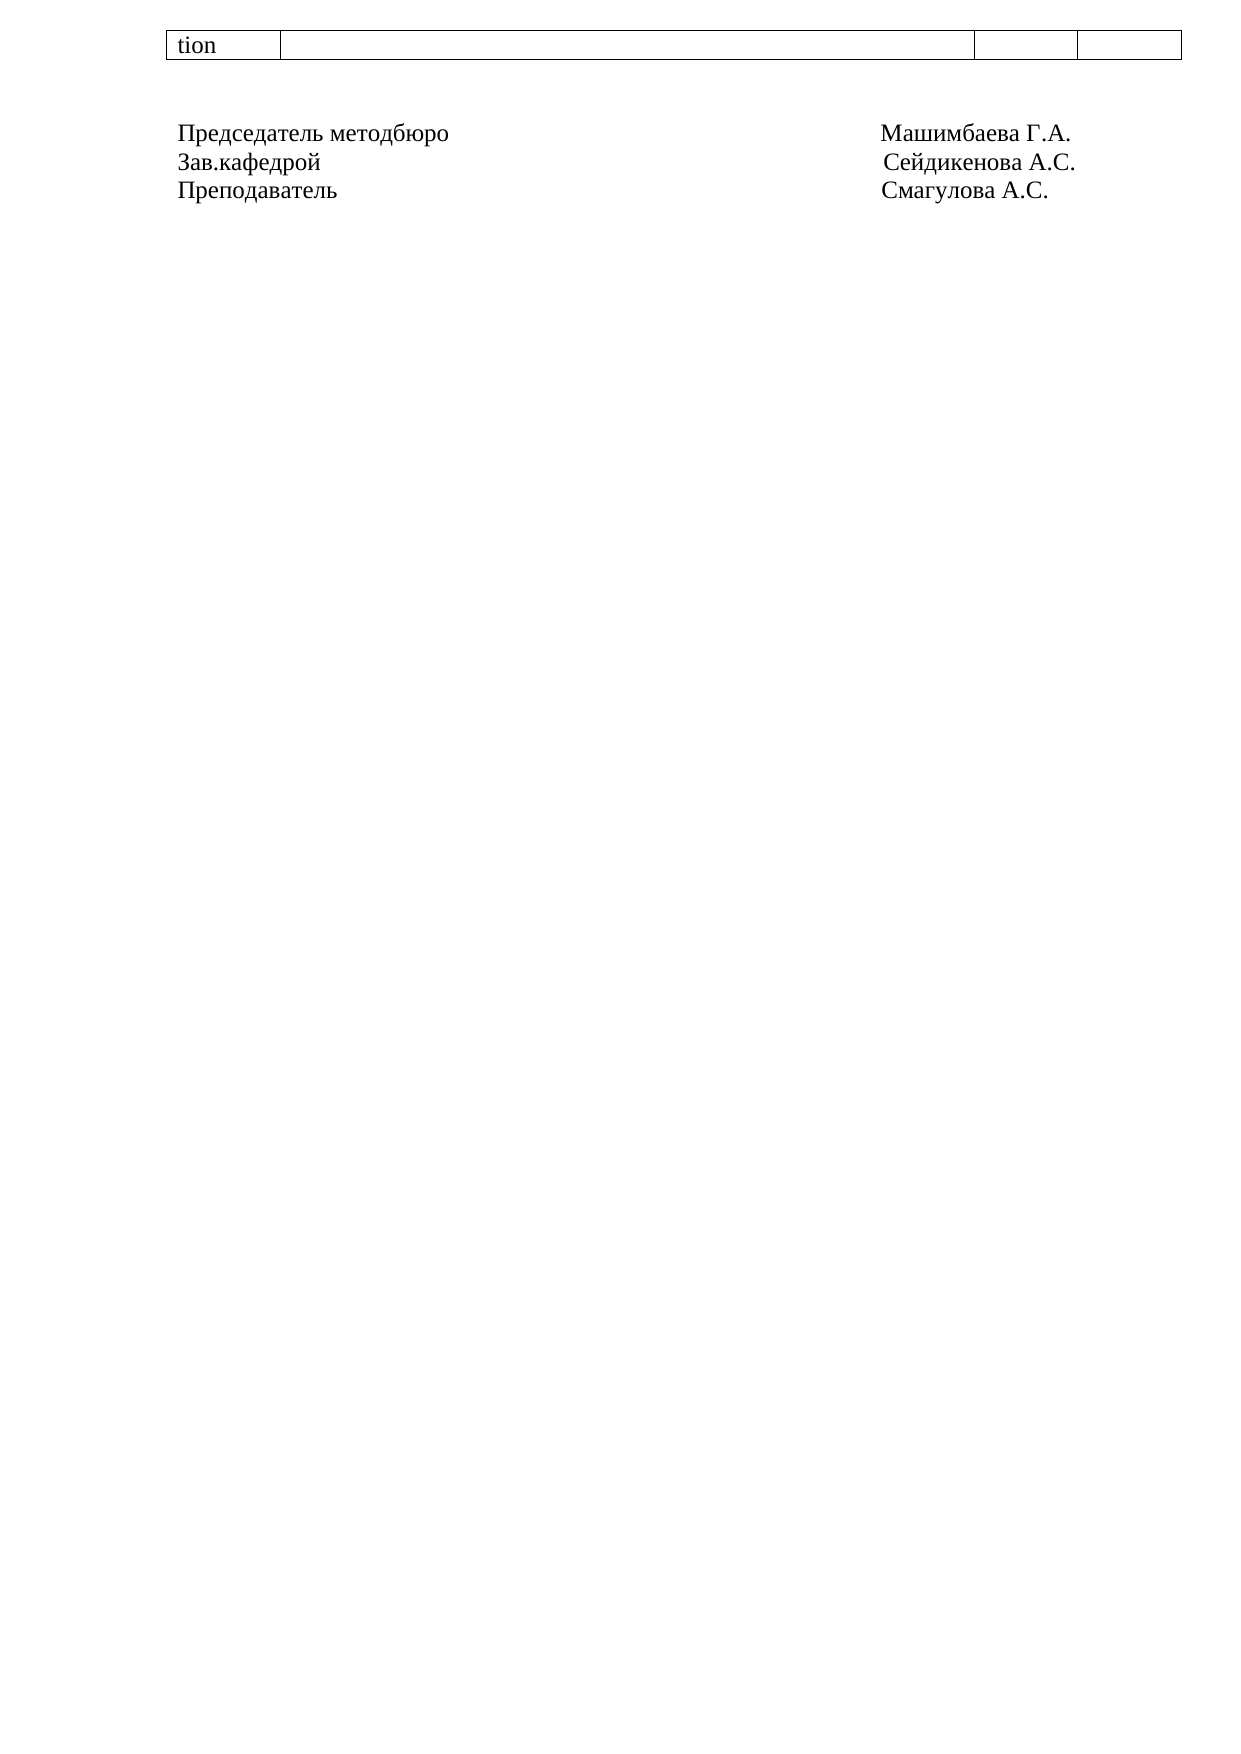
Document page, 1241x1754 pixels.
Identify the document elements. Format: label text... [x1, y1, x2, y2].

table_cell 100 [1078, 31, 1181, 59]
table_cell [975, 31, 1077, 59]
text Преподаватель Смагулова А.С. [177, 175, 1152, 204]
table_cell Examination [167, 31, 280, 59]
text Председатель методбюро Машимбаева Г.А. [177, 118, 1152, 147]
text Зав.кафедрой Сейдикенова А.С. [177, 147, 1152, 175]
table_cell [281, 31, 974, 59]
